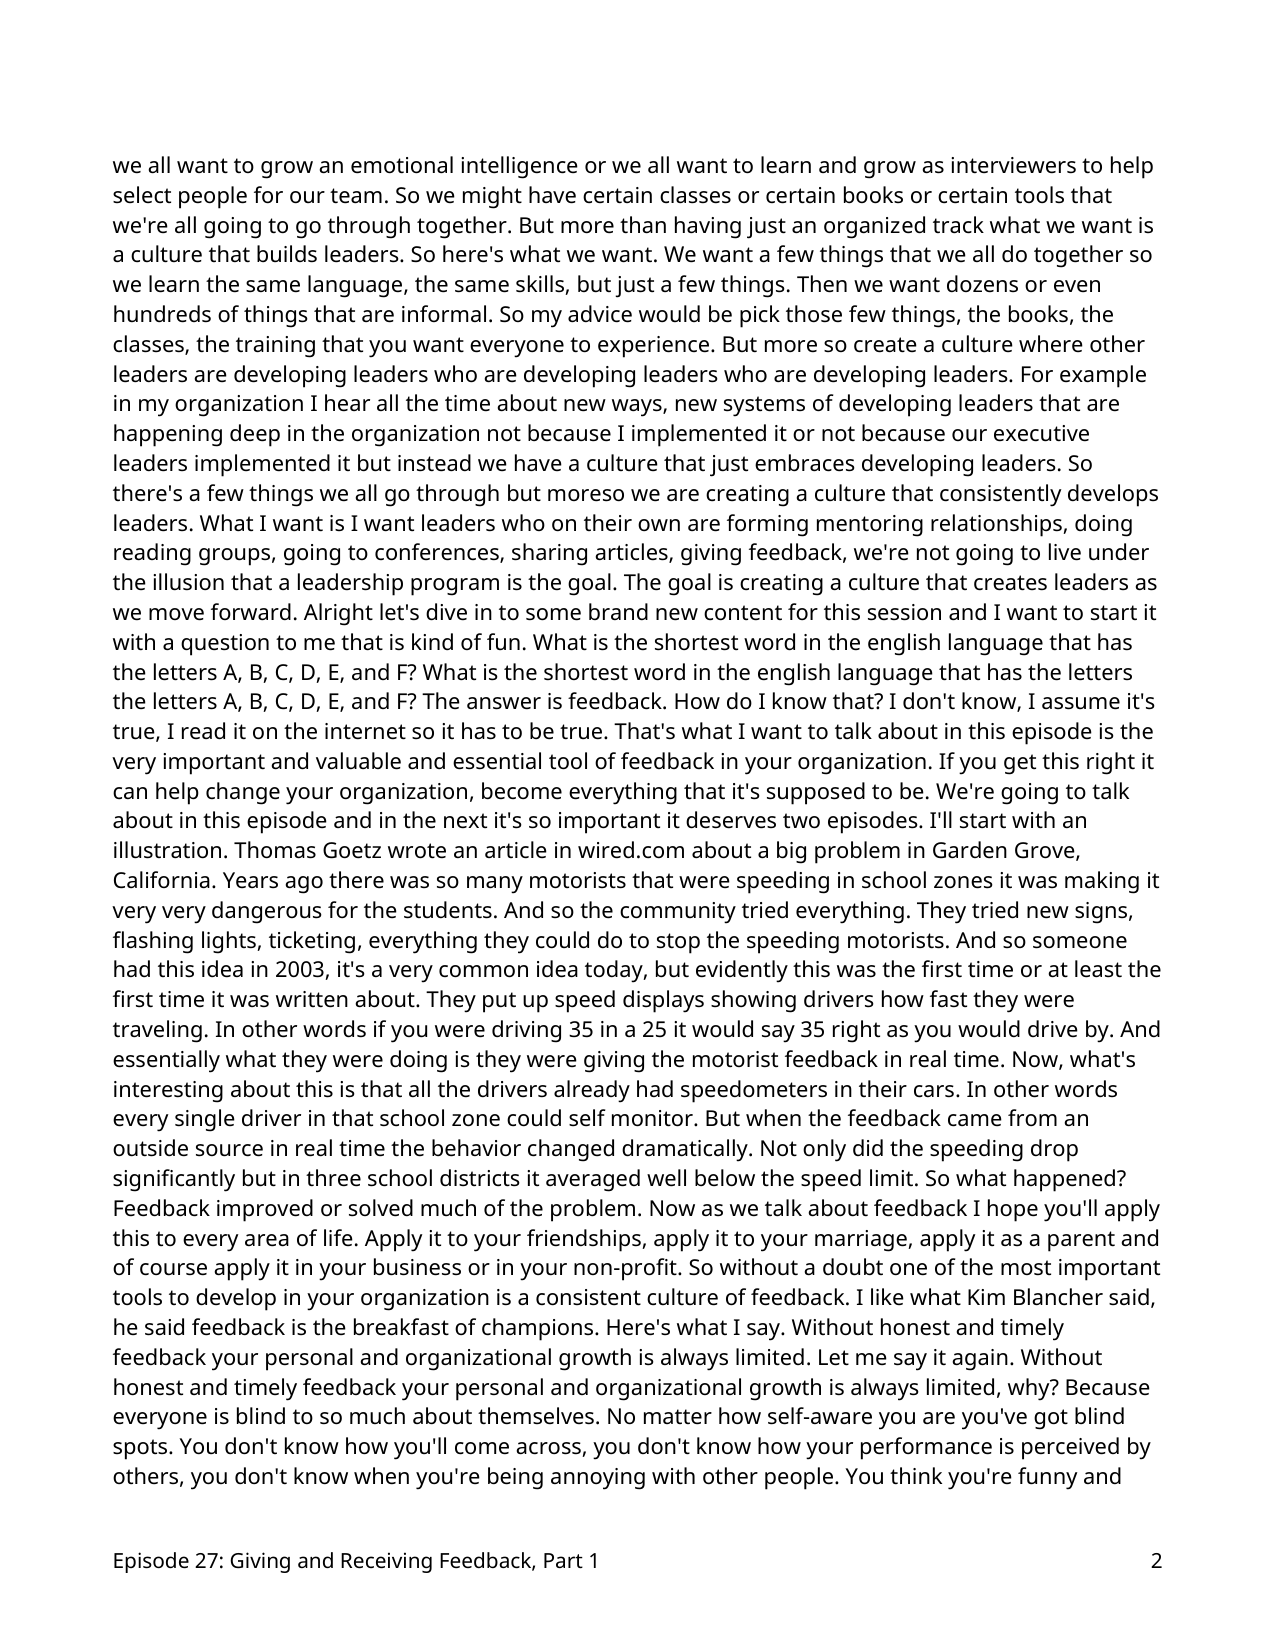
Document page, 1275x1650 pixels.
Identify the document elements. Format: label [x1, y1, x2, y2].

text [112, 150, 1163, 1491]
